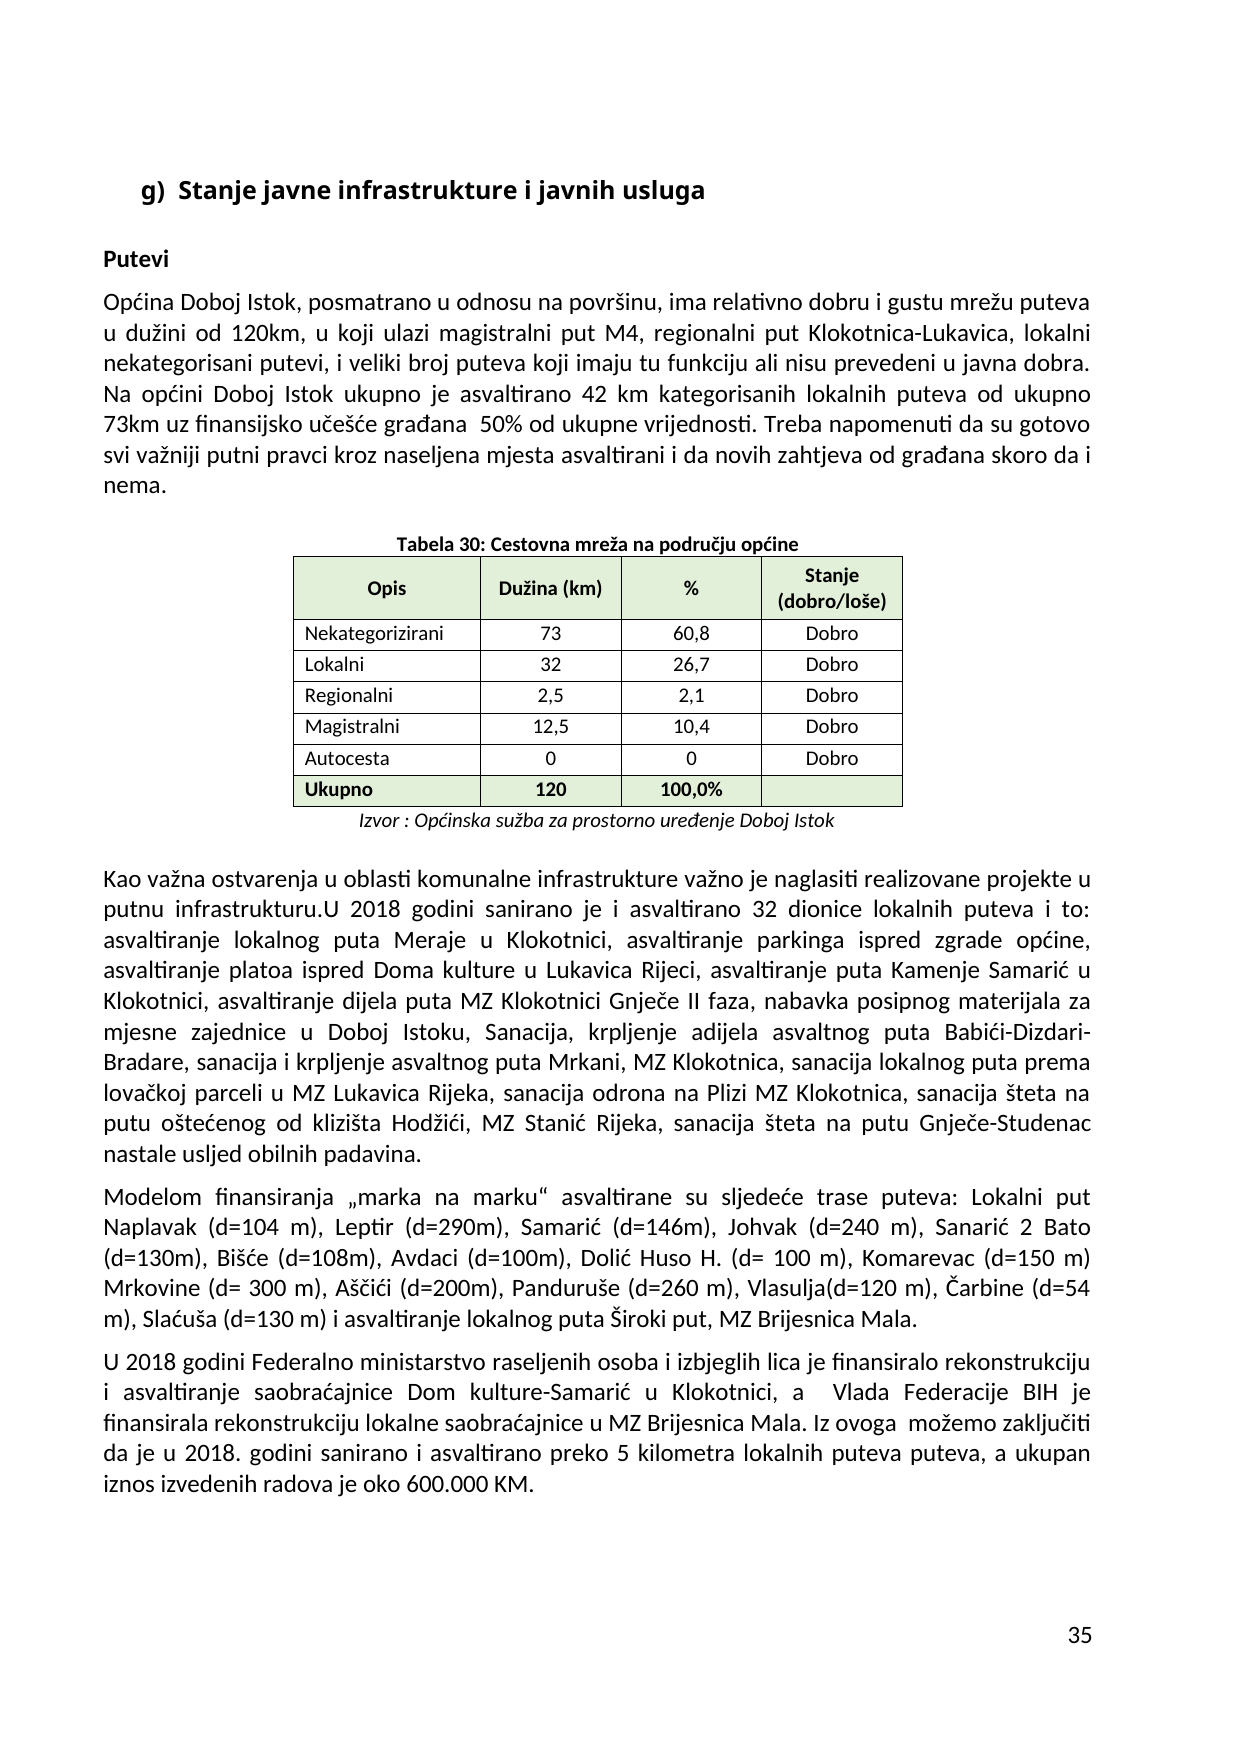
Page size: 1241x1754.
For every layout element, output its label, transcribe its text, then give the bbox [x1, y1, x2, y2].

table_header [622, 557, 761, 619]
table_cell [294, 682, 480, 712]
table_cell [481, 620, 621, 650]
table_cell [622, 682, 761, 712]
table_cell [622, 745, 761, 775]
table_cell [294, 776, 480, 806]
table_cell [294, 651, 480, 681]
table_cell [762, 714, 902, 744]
text Putevi [103, 243, 1092, 274]
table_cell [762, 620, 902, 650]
text Općina Doboj Istok, posmatrano u odnosu na površinu, ima relativno dobru i gustu mrežu puteva u dužini od 120km, u koji ulazi magistralni put M4, regionalni put Klokotnica-Lukavica, lokalni nekategorisani putevi, i veliki broj puteva koji imaju tu funkciju ali nisu prevedeni u javna dobra. Na općini Doboj Istok ukupno je asvaltirano 42 km kategorisanih lokalnih puteva od ukupno 73km uz finansijsko učešće građana 50% od ukupne vrijednosti. Treba napomenuti da su gotovo svi važniji putni pravci kroz naseljena mjesta asvaltirani i da novih zahtjeva od građana skoro da i nema. [103, 287, 1092, 500]
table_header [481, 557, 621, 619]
text Modelom finansiranja „marka na marku“ asvaltirane su sljedeće trase puteva: Lokalni put Naplavak (d=104 m), Leptir (d=290m), Samarić (d=146m), Johvak (d=240 m), Sanarić 2 Bato (d=130m), Bišće (d=108m), Avdaci (d=100m), Dolić Huso H. (d= 100 m), Komarevac (d=150 m) Mrkovine (d= 300 m), Aščići (d=200m), Panduruše (d=260 m), Vlasulja(d=120 m), Čarbine (d=54 m), Slaćuša (d=130 m) i asvaltiranje lokalnog puta Široki put, MZ Brijesnica Mala. [103, 1181, 1092, 1333]
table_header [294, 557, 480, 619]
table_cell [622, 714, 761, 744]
text Izvor : Općinska sužba za prostorno uređenje Doboj Istok [103, 807, 1092, 833]
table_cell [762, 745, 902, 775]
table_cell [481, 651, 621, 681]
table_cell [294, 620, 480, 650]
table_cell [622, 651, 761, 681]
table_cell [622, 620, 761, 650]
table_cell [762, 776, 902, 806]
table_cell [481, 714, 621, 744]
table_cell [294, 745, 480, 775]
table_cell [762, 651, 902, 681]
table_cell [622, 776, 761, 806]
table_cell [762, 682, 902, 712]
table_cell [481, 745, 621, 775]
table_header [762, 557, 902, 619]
text Tabela 30: Cestovna mreža na području općine [103, 531, 1092, 556]
subtitle Stanje javne infrastrukture i javnih usluga [141, 173, 1092, 207]
text Kao važna ostvarenja u oblasti komunalne infrastrukture važno je naglasiti realizovane projekte u putnu infrastrukturu.U 2018 godini sanirano je i asvaltirano 32 dionice lokalnih puteva i to: asvaltiranje lokalnog puta Meraje u Klokotnici, asvaltiranje parkinga ispred zgrade općine, asvaltiranje platoa ispred Doma kulture u Lukavica Rijeci, asvaltiranje puta Kamenje Samarić u Klokotnici, asvaltiranje dijela puta MZ Klokotnici Gnječe II faza, nabavka posipnog materijala za mjesne zajednice u Doboj Istoku, Sanacija, krpljenje adijela asvaltnog puta Babići-Dizdari-Bradare, sanacija i krpljenje asvaltnog puta Mrkani, MZ Klokotnica, sanacija lokalnog puta prema lovačkoj parceli u MZ Lukavica Rijeka, sanacija odrona na Plizi MZ Klokotnica, sanacija šteta na putu oštećenog od klizišta Hodžići, MZ Stanić Rijeka, sanacija šteta na putu Gnječe-Studenac nastale usljed obilnih padavina. [103, 863, 1092, 1168]
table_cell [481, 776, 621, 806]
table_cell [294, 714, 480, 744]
text U 2018 godini Federalno ministarstvo raseljenih osoba i izbjeglih lica je finansiralo rekonstrukciju i asvaltiranje saobraćajnice Dom kulture-Samarić u Klokotnici, a Vlada Federacije BIH je finansirala rekonstrukciju lokalne saobraćajnice u MZ Brijesnica Mala. Iz ovoga možemo zaključiti da je u 2018. godini sanirano i asvaltirano preko 5 kilometra lokalnih puteva puteva, a ukupan iznos izvedenih radova je oko 600.000 KM. [103, 1346, 1092, 1498]
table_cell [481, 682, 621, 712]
